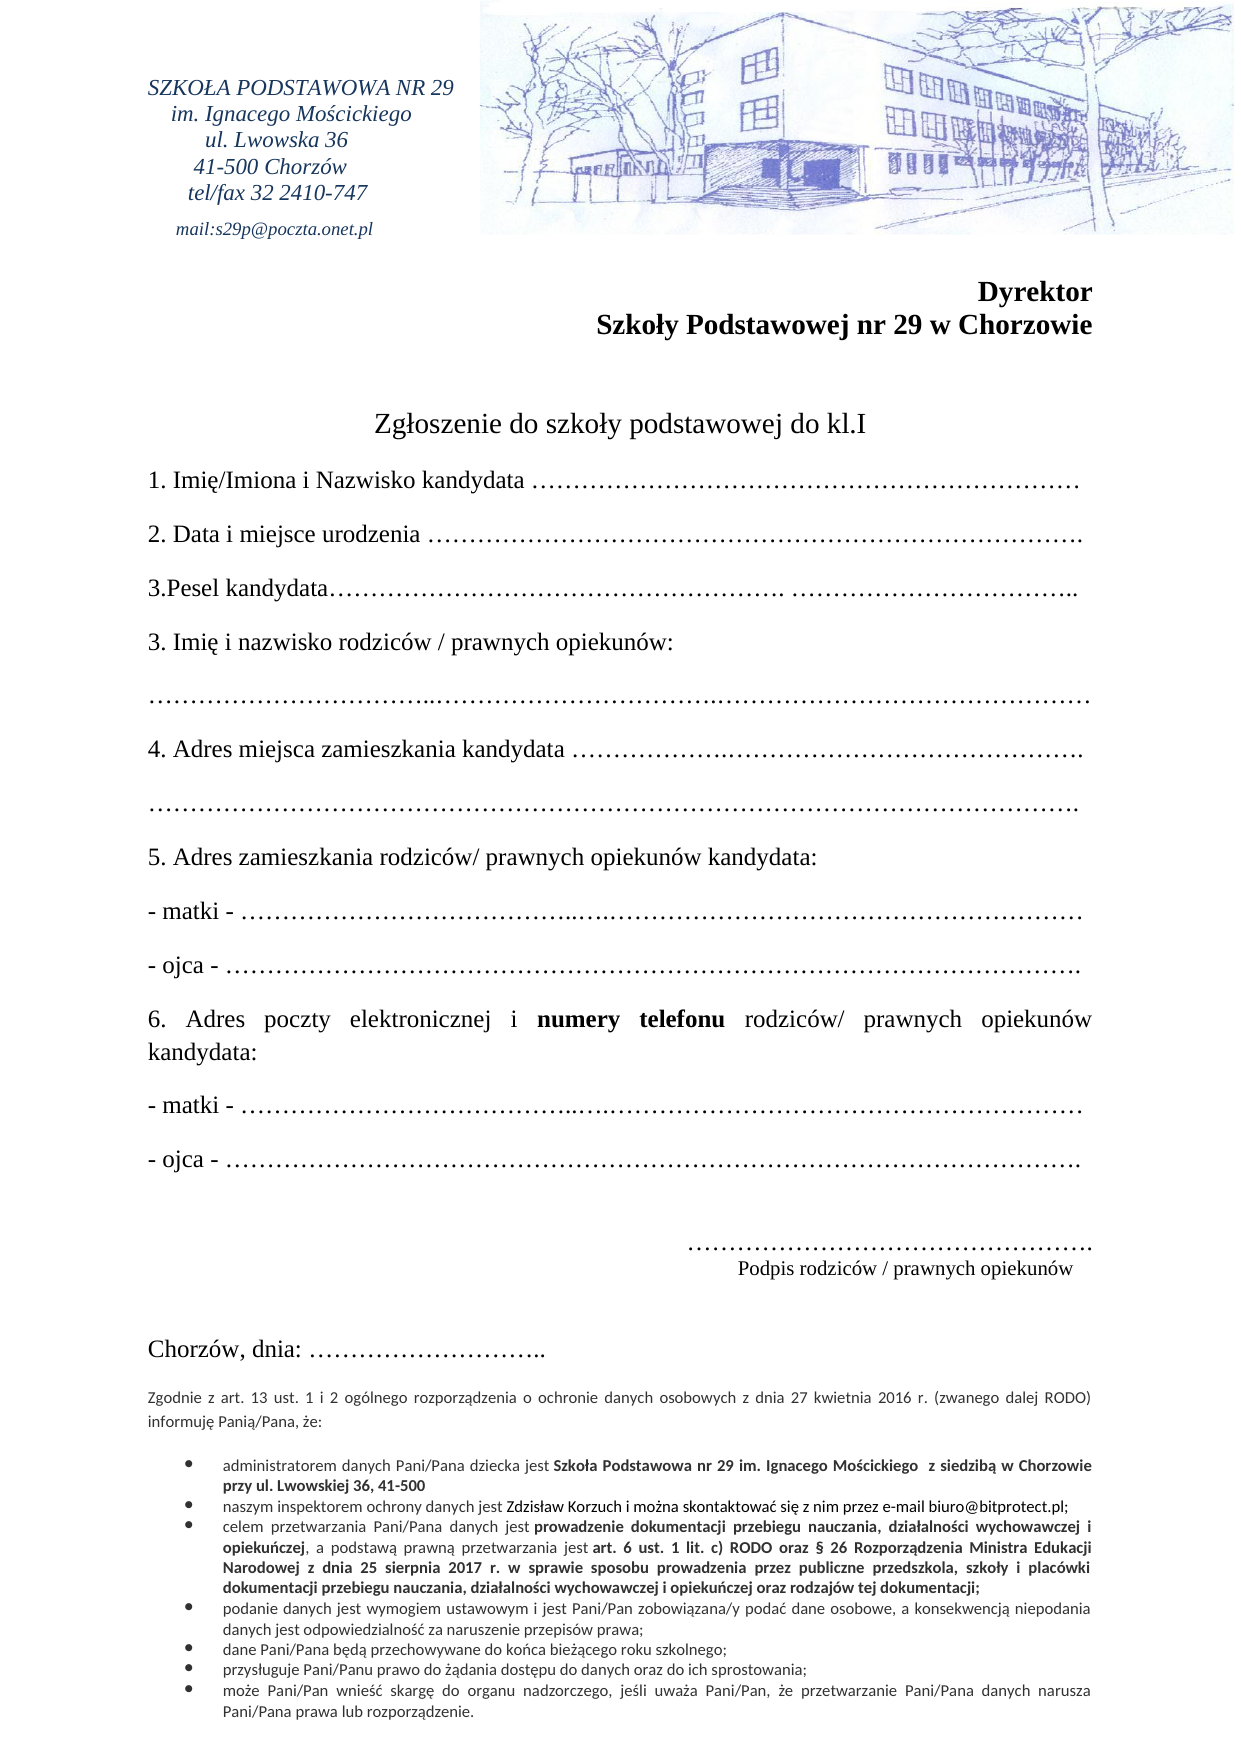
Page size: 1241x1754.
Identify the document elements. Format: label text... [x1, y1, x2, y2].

text - matki - …………………………………..….………………………………………………… [148, 1091, 1092, 1119]
text Szkoły Podstawowej nr 29 w Chorzowie [148, 307, 1092, 341]
text 1. Imię/Imiona i Nazwisko kandydata ………………………………………………………… [148, 465, 1092, 494]
text Podpis rodziców / prawnych opiekunów [664, 1256, 1092, 1280]
text 5. Adres zamieszkania rodziców/ prawnych opiekunów kandydata: [148, 842, 1092, 871]
text - ojca - …………………………………………………………………………………………. [148, 1144, 1092, 1173]
list administratorem danych Pani/Pana dziecka jest Szkoła Podstawowa nr 29 im. Ignacego Mościckiego z siedzibą w Chorzowie przy ul. Lwowskiej 36, 41-500 [185, 1455, 1092, 1496]
text 2. Data i miejsce urodzenia ……………………………………………………………………. [148, 519, 1092, 548]
text 3. Imię i nazwisko rodziców / prawnych opiekunów: [148, 627, 1092, 655]
text ……………………………..…………………………….……………………………………… [148, 681, 1092, 709]
text …………………………………………………………………………………………………. [148, 788, 1092, 817]
text Zgodnie z art. 13 ust. 1 i 2 ogólnego rozporządzenia o ochronie danych osobowych z dnia 27 kwietnia 2016 r. (zwanego dalej RODO) informuję Panią/Pana, że: [148, 1387, 1092, 1431]
list przysługuje Pani/Panu prawo do żądania dostępu do danych oraz do ich sprostowania; [185, 1660, 1092, 1680]
text Chorzów, dnia: ……………………….. [148, 1334, 1092, 1362]
text 3.Pesel kandydata………………………………………………. …………………………….. [148, 573, 1092, 602]
text Zgłoszenie do szkoły podstawowej do kl.I [148, 406, 1092, 439]
text 4. Adres miejsca zamieszkania kandydata ……………….……………………………………. [148, 734, 1092, 763]
list dane Pani/Pana będą przechowywane do końca bieżącego roku szkolnego; [185, 1639, 1092, 1660]
text - matki - …………………………………..….………………………………………………… [148, 896, 1092, 925]
text Dyrektor [148, 274, 1092, 307]
picture [479, 0, 1235, 235]
list celem przetwarzania Pani/Pana danych jest prowadzenie dokumentacji przebiegu nauczania, działalności wychowawczej i opiekuńczej, a podstawą prawną przetwarzania jest art. 6 ust. 1 lit. c) RODO oraz § 26 Rozporządzenia Ministra Edukacji Narodowej z dnia 25 sierpnia 2017 r. w sprawie sposobu prowadzenia przez publiczne przedszkola, szkoły i placówki dokumentacji przebiegu nauczania, działalności wychowawczej i opiekuńczej oraz rodzajów tej dokumentacji; [185, 1517, 1092, 1598]
list podanie danych jest wymogiem ustawowym i jest Pani/Pan zobowiązana/y podać dane osobowe, a konsekwencją niepodania danych jest odpowiedzialność za naruszenie przepisów prawa; [185, 1598, 1092, 1639]
list naszym inspektorem ochrony danych jest Zdzisław Korzuch i można skontaktować się z nim przez e-mail biuro@bitprotect.pl; [185, 1496, 1092, 1517]
text …………………………………………. [148, 1227, 1092, 1256]
list może Pani/Pan wnieść skargę do organu nadzorczego, jeśli uważa Pani/Pan, że przetwarzanie Pani/Pana danych narusza Pani/Pana prawa lub rozporządzenie. [185, 1680, 1092, 1721]
text 6. Adres poczty elektronicznej i numery telefonu rodziców/ prawnych opiekunów kandydata: [148, 1004, 1092, 1065]
text - ojca - …………………………………………………………………………………………. [148, 950, 1092, 978]
